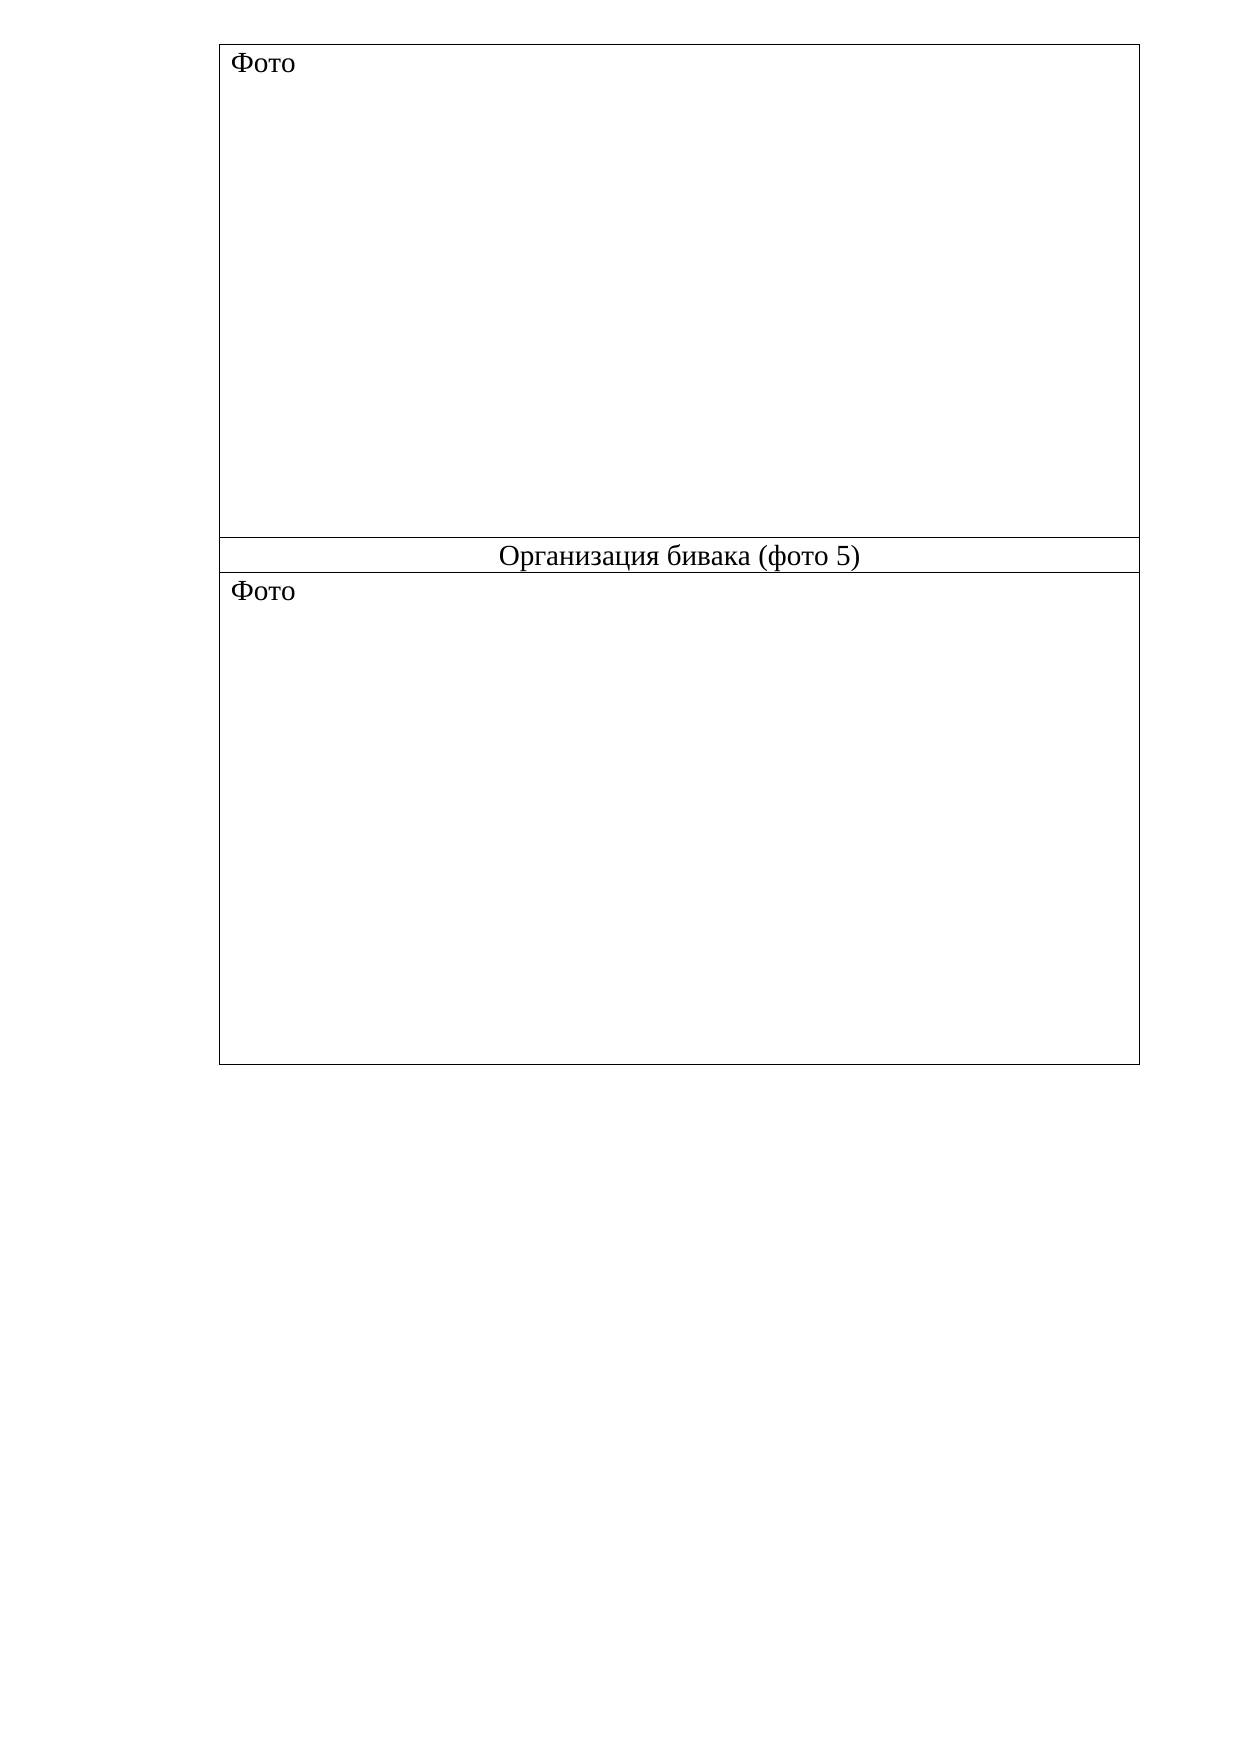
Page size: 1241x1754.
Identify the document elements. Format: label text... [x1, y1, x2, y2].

table_cell Организация бивака (фото 5) [220, 538, 1139, 572]
table_cell Фото [220, 573, 1139, 1064]
table_cell Фото [220, 45, 1139, 537]
